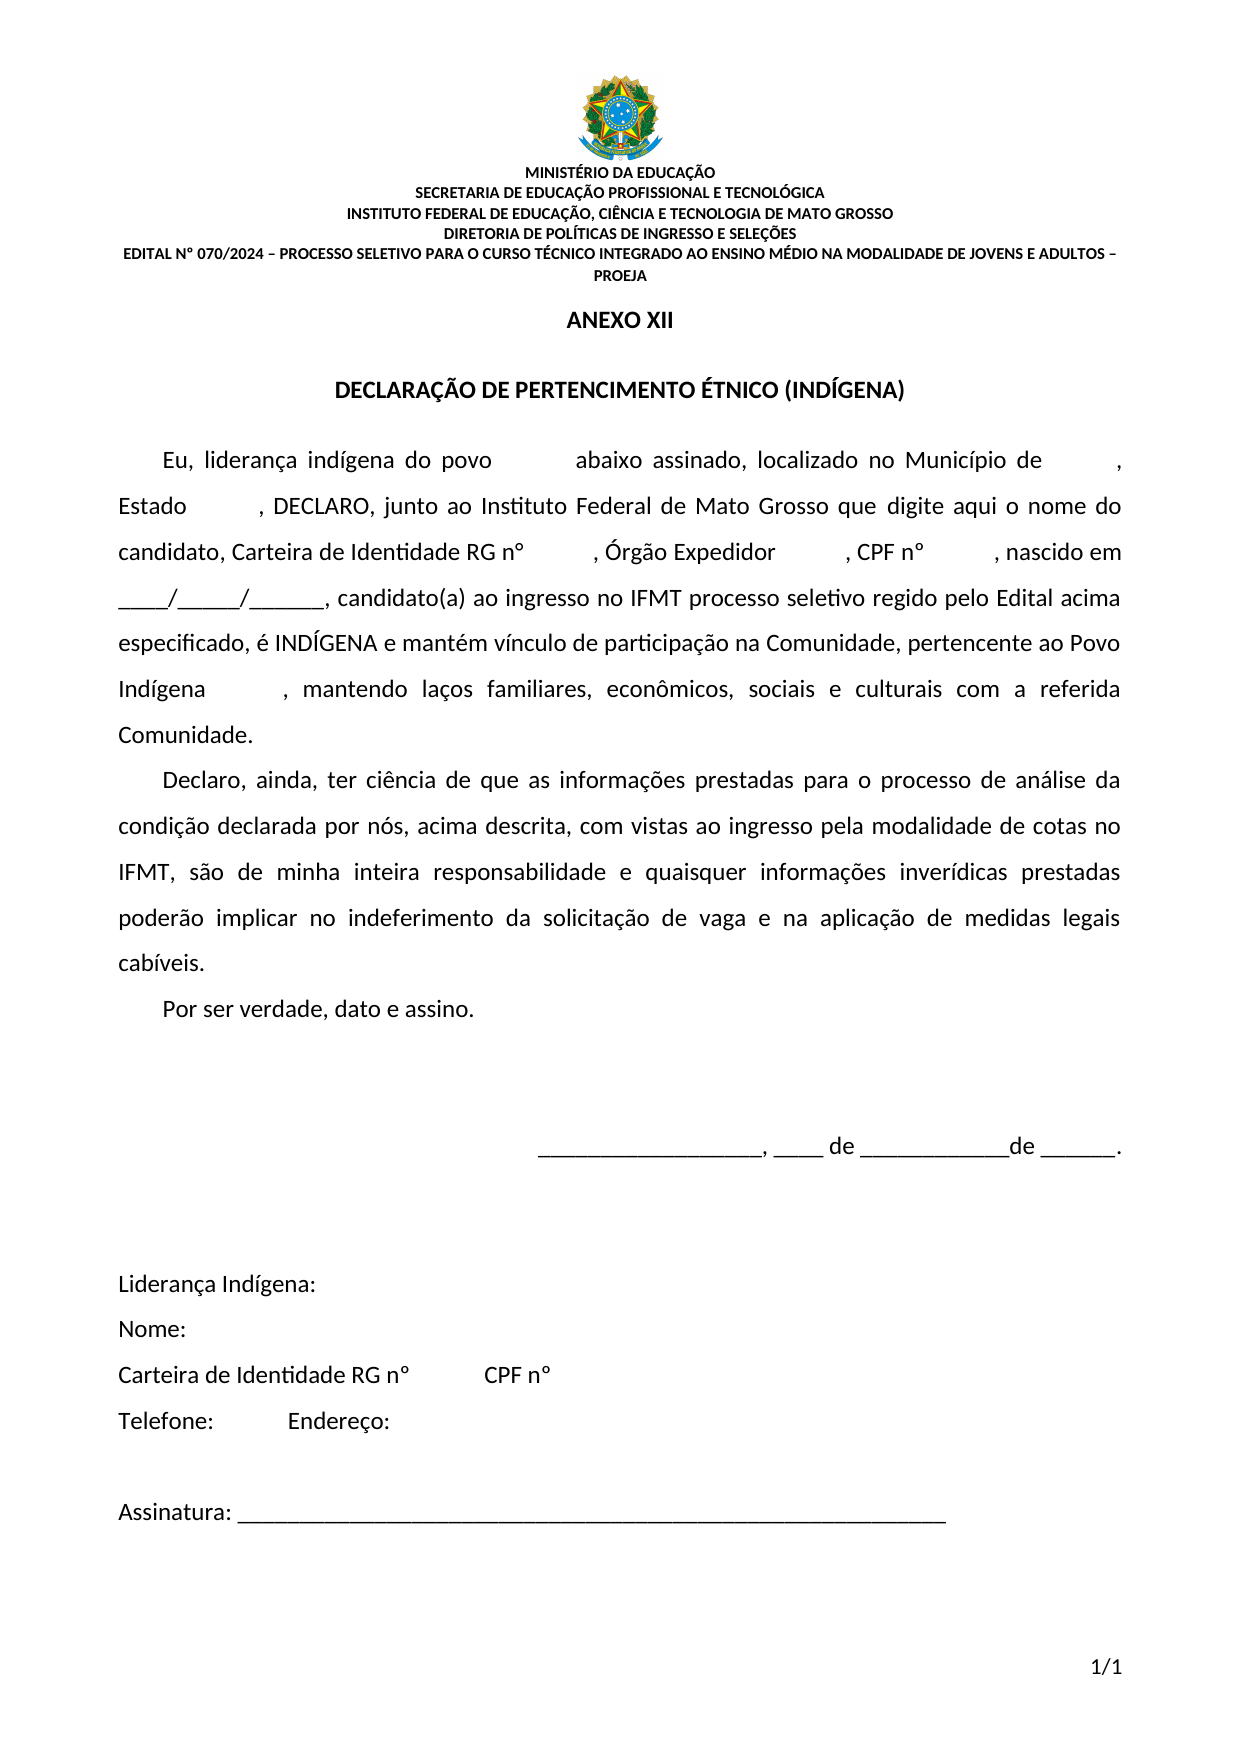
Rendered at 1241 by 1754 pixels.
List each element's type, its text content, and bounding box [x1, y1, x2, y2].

text Declaro, ainda, ter ciência de que as informações prestadas para o processo de análise da condição declarada por nós, acima descrita, com vistas ao ingresso pela modalidade de cotas no IFMT, são de minha inteira responsabilidade e quaisquer informações inverídicas prestadas poderão implicar no indeferimento da solicitação de vaga e na aplicação de medidas legais cabíveis. [118, 765, 1122, 978]
text Eu, liderança indígena do povo abaixo assinado, localizado no Município de , Estado , DECLARO, junto ao Instituto Federal de Mato Grosso que digite aqui o nome do candidato, Carteira de Identidade RG n° , Órgão Expedidor , CPF nº , nascido em ____/_____/______, candidato(a) ao ingresso no IFMT processo seletivo regido pelo Edital acima especificado, é INDÍGENA e mantém vínculo de participação na Comunidade, pertencente ao Povo Indígena , mantendo laços familiares, econômicos, sociais e culturais com a referida Comunidade. [118, 444, 1122, 749]
text Telefone: Endereço: [118, 1405, 1122, 1435]
text __________________, ____ de ____________de ______. [118, 1131, 1122, 1161]
text Liderança Indígena: [118, 1268, 1122, 1298]
text Carteira de Identidade RG nº CPF nº [118, 1359, 1122, 1390]
text DECLARAÇÃO DE PERTENCIMENTO ÉTNICO (INDÍGENA) [118, 374, 1122, 405]
text Assinatura: _________________________________________________________ [118, 1496, 1122, 1527]
text ANEXO XII [118, 304, 1122, 335]
text Nome: [118, 1313, 1122, 1344]
text Por ser verdade, dato e assino. [118, 993, 1122, 1024]
picture [575, 73, 666, 163]
